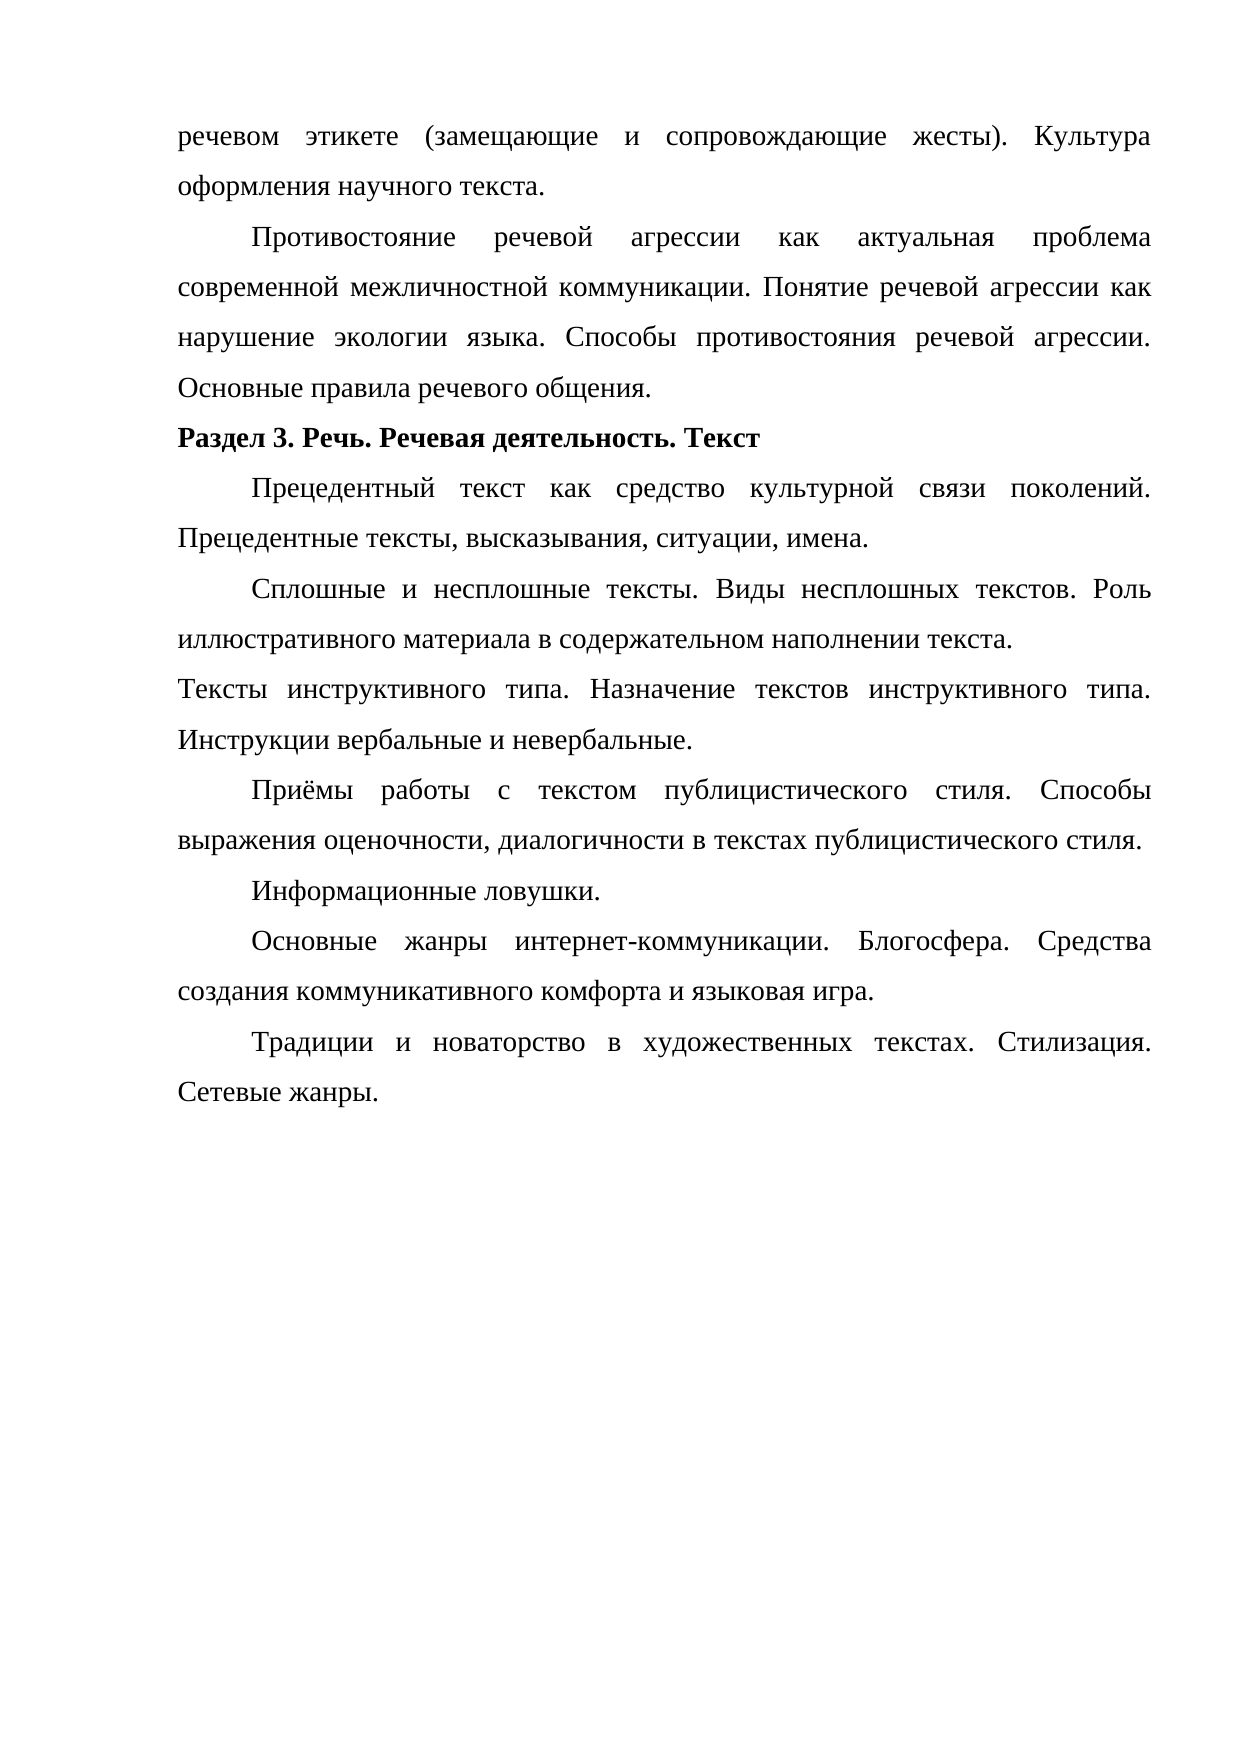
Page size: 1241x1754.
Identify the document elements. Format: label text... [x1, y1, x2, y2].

text Сплошные и несплошные тексты. Виды несплошных текстов. Роль иллюстративного материала в содержательном наполнении текста. [177, 571, 1152, 655]
text Приёмы работы с текстом публицистического стиля. Способы выражения оценочности, диалогичности в текстах публицистического стиля. Информационные ловушки. [177, 772, 1152, 906]
text Основные жанры интернет-коммуникации. Блогосфера. Средства создания коммуникативного комфорта и языковая игра. [177, 923, 1152, 1007]
text Раздел 3. Речь. Речевая деятельность. Текст [177, 420, 1152, 453]
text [177, 118, 1152, 202]
text Тексты инструктивного типа. Назначение текстов инструктивного типа. Инструкции вербальные и невербальные. [177, 672, 1152, 755]
text Противостояние речевой агрессии как актуальная проблема современной межличностной коммуникации. Понятие речевой агрессии как нарушение экологии языка. Способы противостояния речевой агрессии. Основные правила речевого общения. [177, 219, 1152, 403]
text Традиции и новаторство в художественных текстах. Стилизация. Сетевые жанры. [177, 1024, 1152, 1108]
text Прецедентный текст как средство культурной связи поколений. Прецедентные тексты, высказывания, ситуации, имена. [177, 470, 1152, 554]
